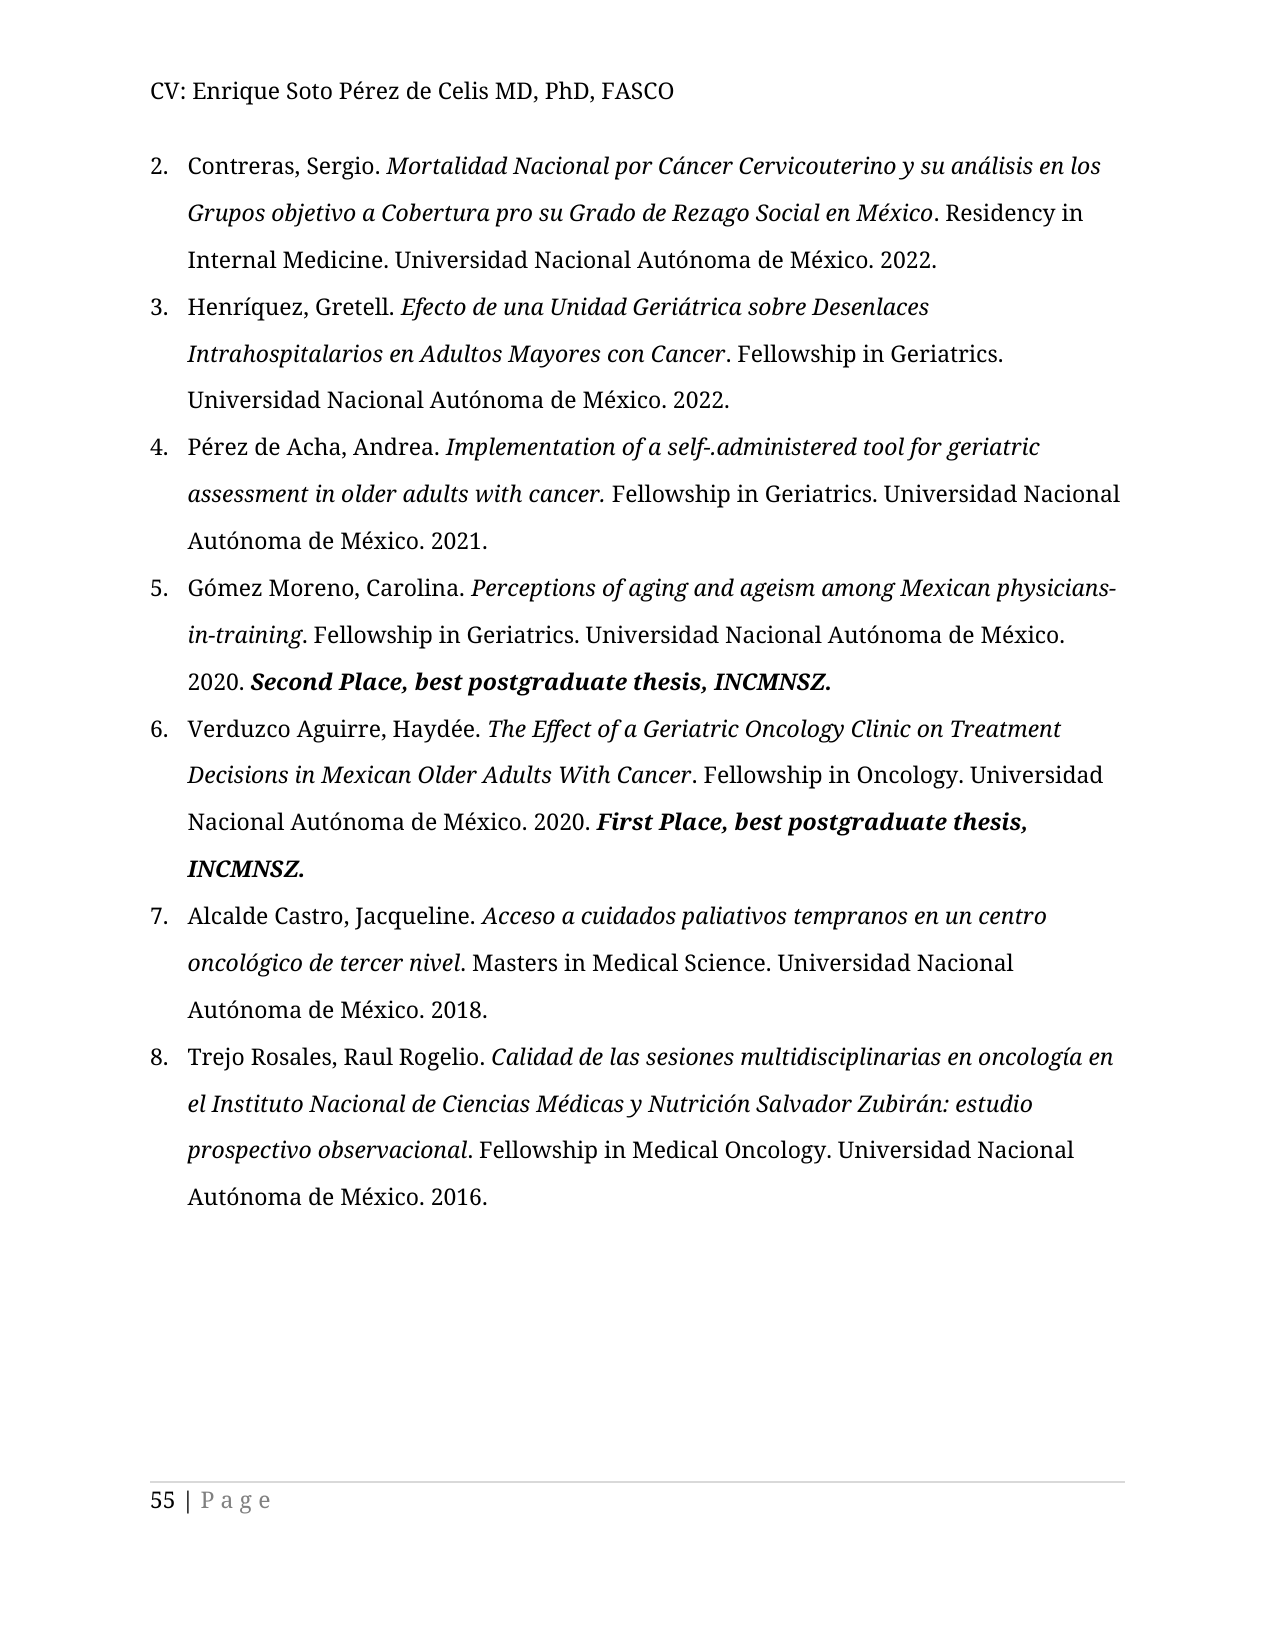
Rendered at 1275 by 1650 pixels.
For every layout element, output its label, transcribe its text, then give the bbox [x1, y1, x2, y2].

list Henríquez, Gretell. Efecto de una Unidad Geriátrica sobre Desenlaces Intrahospitalarios en Adultos Mayores con Cancer. Fellowship in Geriatrics. Universidad Nacional Autónoma de México. 2022. [150, 291, 1125, 416]
list Trejo Rosales, Raul Rogelio. Calidad de las sesiones multidisciplinarias en oncología en el Instituto Nacional de Ciencias Médicas y Nutrición Salvador Zubirán: estudio prospectivo observacional. Fellowship in Medical Oncology. Universidad Nacional Autónoma de México. 2016. [150, 1041, 1125, 1212]
list Gómez Moreno, Carolina. Perceptions of aging and ageism among Mexican physicians-in-training. Fellowship in Geriatrics. Universidad Nacional Autónoma de México. 2020. Second Place, best postgraduate thesis, INCMNSZ. [150, 572, 1125, 697]
list Pérez de Acha, Andrea. Implementation of a self-.administered tool for geriatric assessment in older adults with cancer. Fellowship in Geriatrics. Universidad Nacional Autónoma de México. 2021. [150, 431, 1125, 556]
list Alcalde Castro, Jacqueline. Acceso a cuidados paliativos tempranos en un centro oncológico de tercer nivel. Masters in Medical Science. Universidad Nacional Autónoma de México. 2018. [150, 900, 1125, 1025]
list Verduzco Aguirre, Haydée. The Effect of a Geriatric Oncology Clinic on Treatment Decisions in Mexican Older Adults With Cancer. Fellowship in Oncology. Universidad Nacional Autónoma de México. 2020. First Place, best postgraduate thesis, INCMNSZ. [150, 712, 1125, 884]
list Contreras, Sergio. Mortalidad Nacional por Cáncer Cervicouterino y su análisis en los Grupos objetivo a Cobertura pro su Grado de Rezago Social en México. Residency in Internal Medicine. Universidad Nacional Autónoma de México. 2022. [150, 150, 1125, 275]
